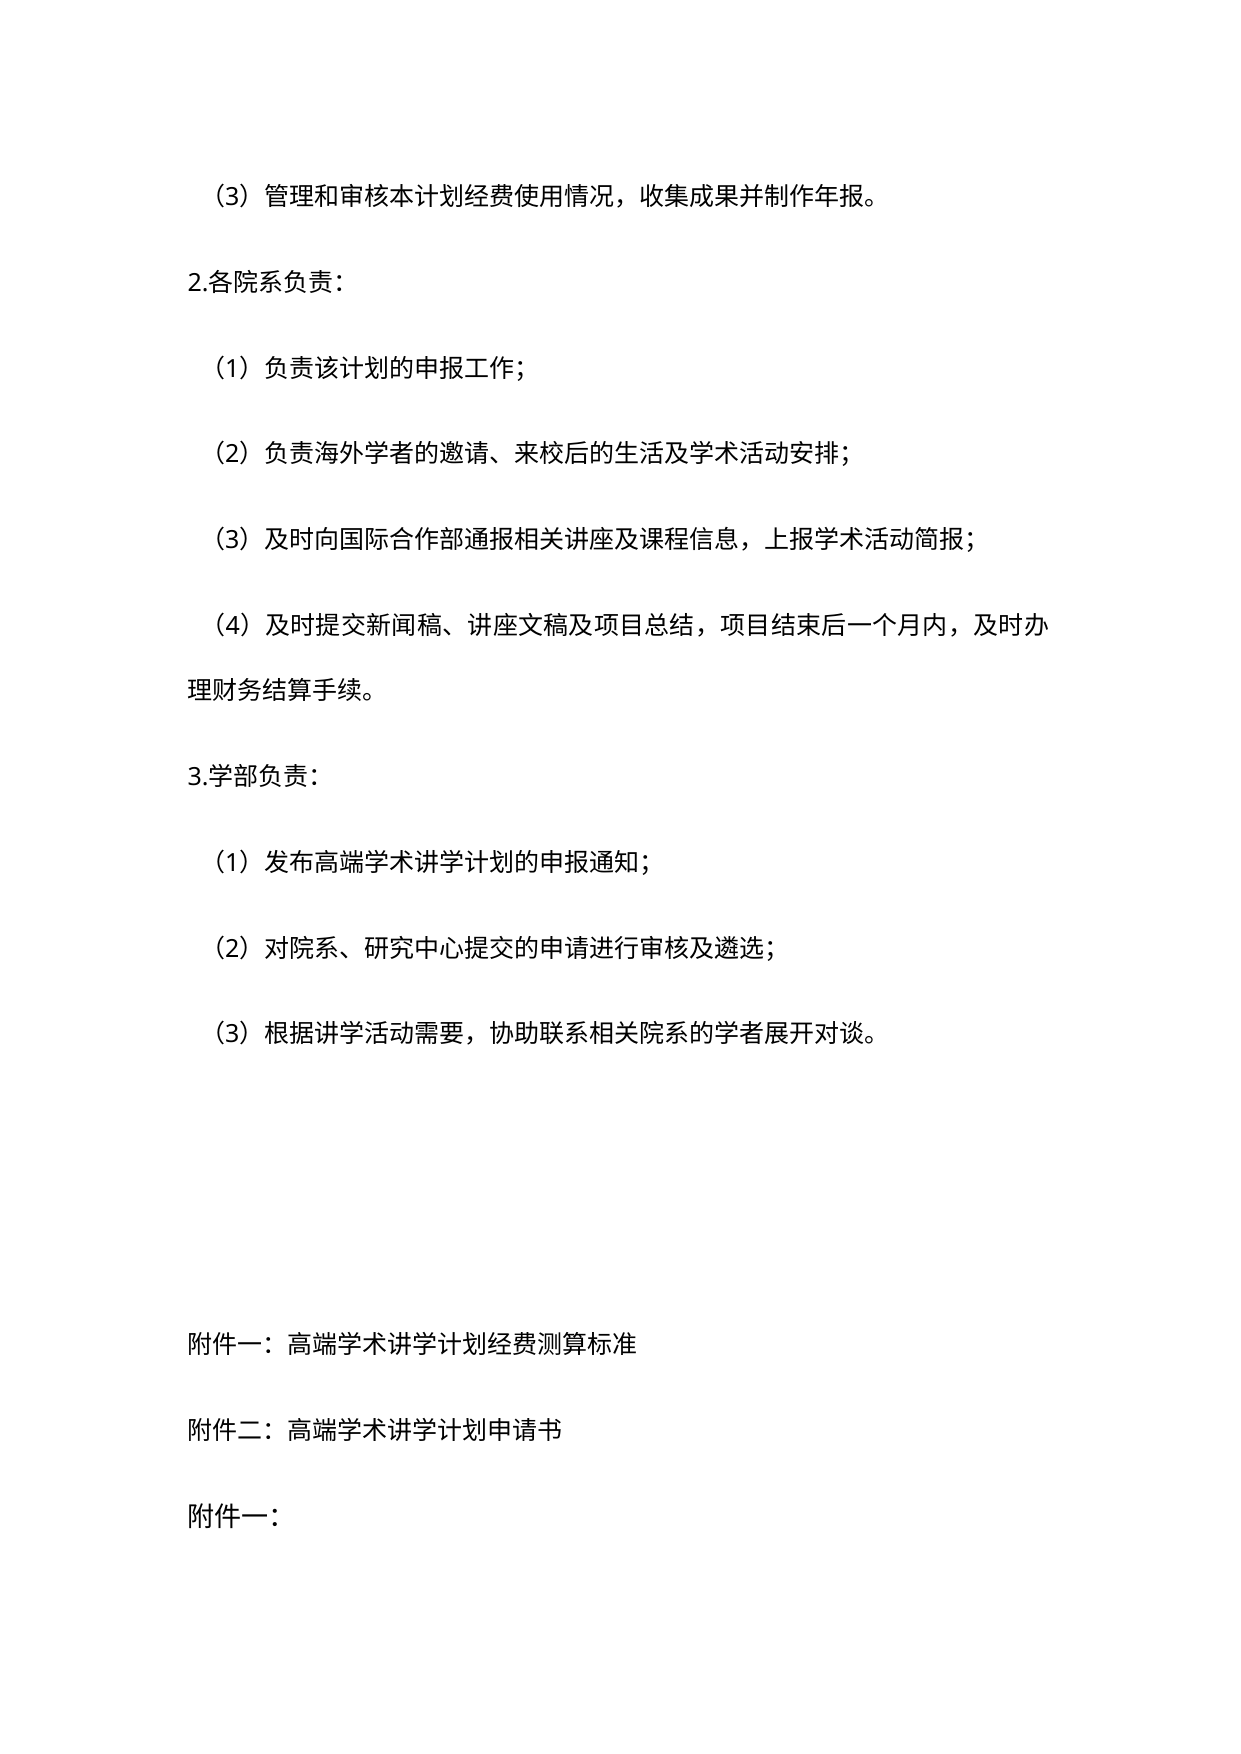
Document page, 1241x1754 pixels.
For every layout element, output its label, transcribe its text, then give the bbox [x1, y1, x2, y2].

text （3）管理和审核本计划经费使用情况，收集成果并制作年报。 [187, 162, 1053, 227]
text （1）发布高端学术讲学计划的申报通知； [187, 828, 1053, 893]
text （2）负责海外学者的邀请、来校后的生活及学术活动安排； [187, 419, 1053, 484]
text 附件一： [187, 1482, 1053, 1547]
text （3）及时向国际合作部通报相关讲座及课程信息，上报学术活动简报； [187, 505, 1053, 570]
text （1）负责该计划的申报工作； [187, 334, 1053, 399]
text 2.各院系负责： [187, 248, 1053, 313]
text （4）及时提交新闻稿、讲座文稿及项目总结，项目结束后一个月内，及时办理财务结算手续。 [187, 591, 1053, 721]
text 附件二：高端学术讲学计划申请书 [187, 1396, 998, 1461]
text （3）根据讲学活动需要，协助联系相关院系的学者展开对谈。 [187, 999, 1053, 1064]
text 3.学部负责： [187, 742, 1053, 807]
text （2）对院系、研究中心提交的申请进行审核及遴选； [187, 914, 1053, 979]
text 附件一：高端学术讲学计划经费测算标准 [187, 1310, 998, 1375]
